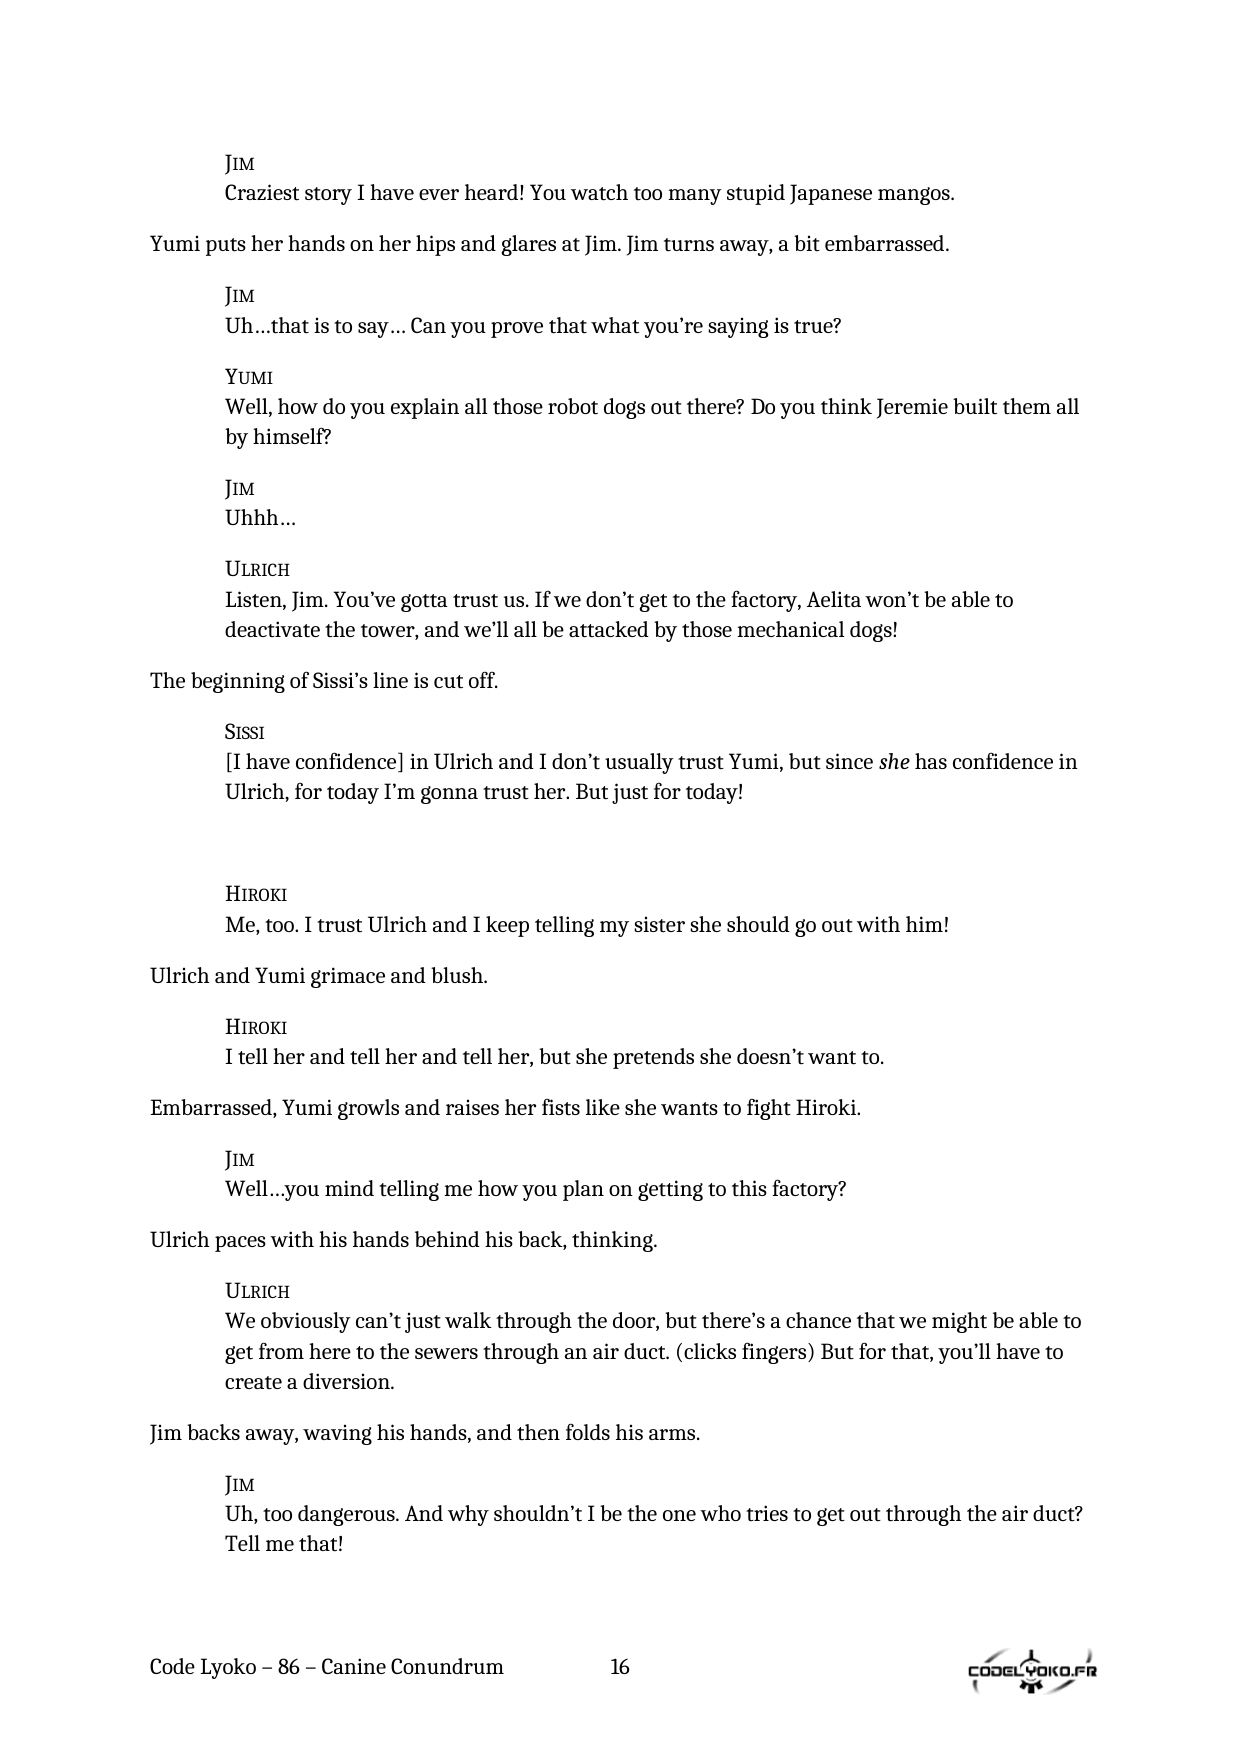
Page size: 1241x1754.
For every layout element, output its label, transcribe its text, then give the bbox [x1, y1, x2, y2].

text Ulrich [225, 1278, 1090, 1304]
text Yumi puts her hands on her hips and glares at Jim. Jim turns away, a bit embarrassed. [150, 231, 1090, 258]
text Jim backs away, waving his hands, and then folds his arms. [150, 1420, 1090, 1446]
text Jim [225, 150, 1090, 176]
text Jim [225, 282, 1090, 309]
text Jim [225, 1471, 1090, 1497]
text Ulrich and Yumi grimace and blush. [150, 962, 1090, 989]
text Jim [225, 475, 1090, 501]
text Yumi [225, 363, 1090, 390]
text Sissi [225, 719, 1090, 745]
text Uhhh… [225, 505, 1090, 532]
text Hiroki [225, 1013, 1090, 1040]
text Craziest story I have ever heard! You watch too many stupid Japanese mangos. [225, 180, 1090, 207]
text Hiroki [225, 881, 1090, 908]
text Jim [225, 1146, 1090, 1172]
text Embarrassed, Yumi growls and raises her fists like she wants to fight Hiroki. [150, 1095, 1090, 1121]
text The beginning of Sissi’s line is cut off. [150, 668, 1090, 694]
text Me, too. I trust Ulrich and I keep telling my sister she should go out with him! [225, 911, 1090, 938]
text [I have confidence] in Ulrich and I don’t usually trust Yumi, but since she has confidence in Ulrich, for today I’m gonna trust her. But just for today! [225, 749, 1090, 806]
text We obviously can’t just walk through the door, but there’s a chance that we might be able to get from here to the sewers through an air duct. (clicks fingers) But for that, you’ll have to create a diversion. [225, 1308, 1090, 1395]
text Ulrich [225, 556, 1090, 583]
text Ulrich paces with his hands behind his back, thinking. [150, 1227, 1090, 1253]
text Uh…that is to say… Can you prove that what you’re saying is true? [225, 312, 1090, 339]
text Uh, too dangerous. And why shouldn’t I be the one who tries to get out through the air duct? Tell me that! [225, 1501, 1090, 1558]
picture [965, 1647, 1100, 1695]
text I tell her and tell her and tell her, but she pretends she doesn’t want to. [225, 1044, 1090, 1070]
text Listen, Jim. You’ve gotta trust us. If we don’t get to the factory, Aelita won’t be able to deactivate the tower, and we’ll all be attacked by those mechanical dogs! [225, 586, 1090, 643]
text Well…you mind telling me how you plan on getting to this factory? [225, 1176, 1090, 1202]
text Well, how do you explain all those robot dogs out there? Do you think Jeremie built them all by himself? [225, 394, 1090, 450]
